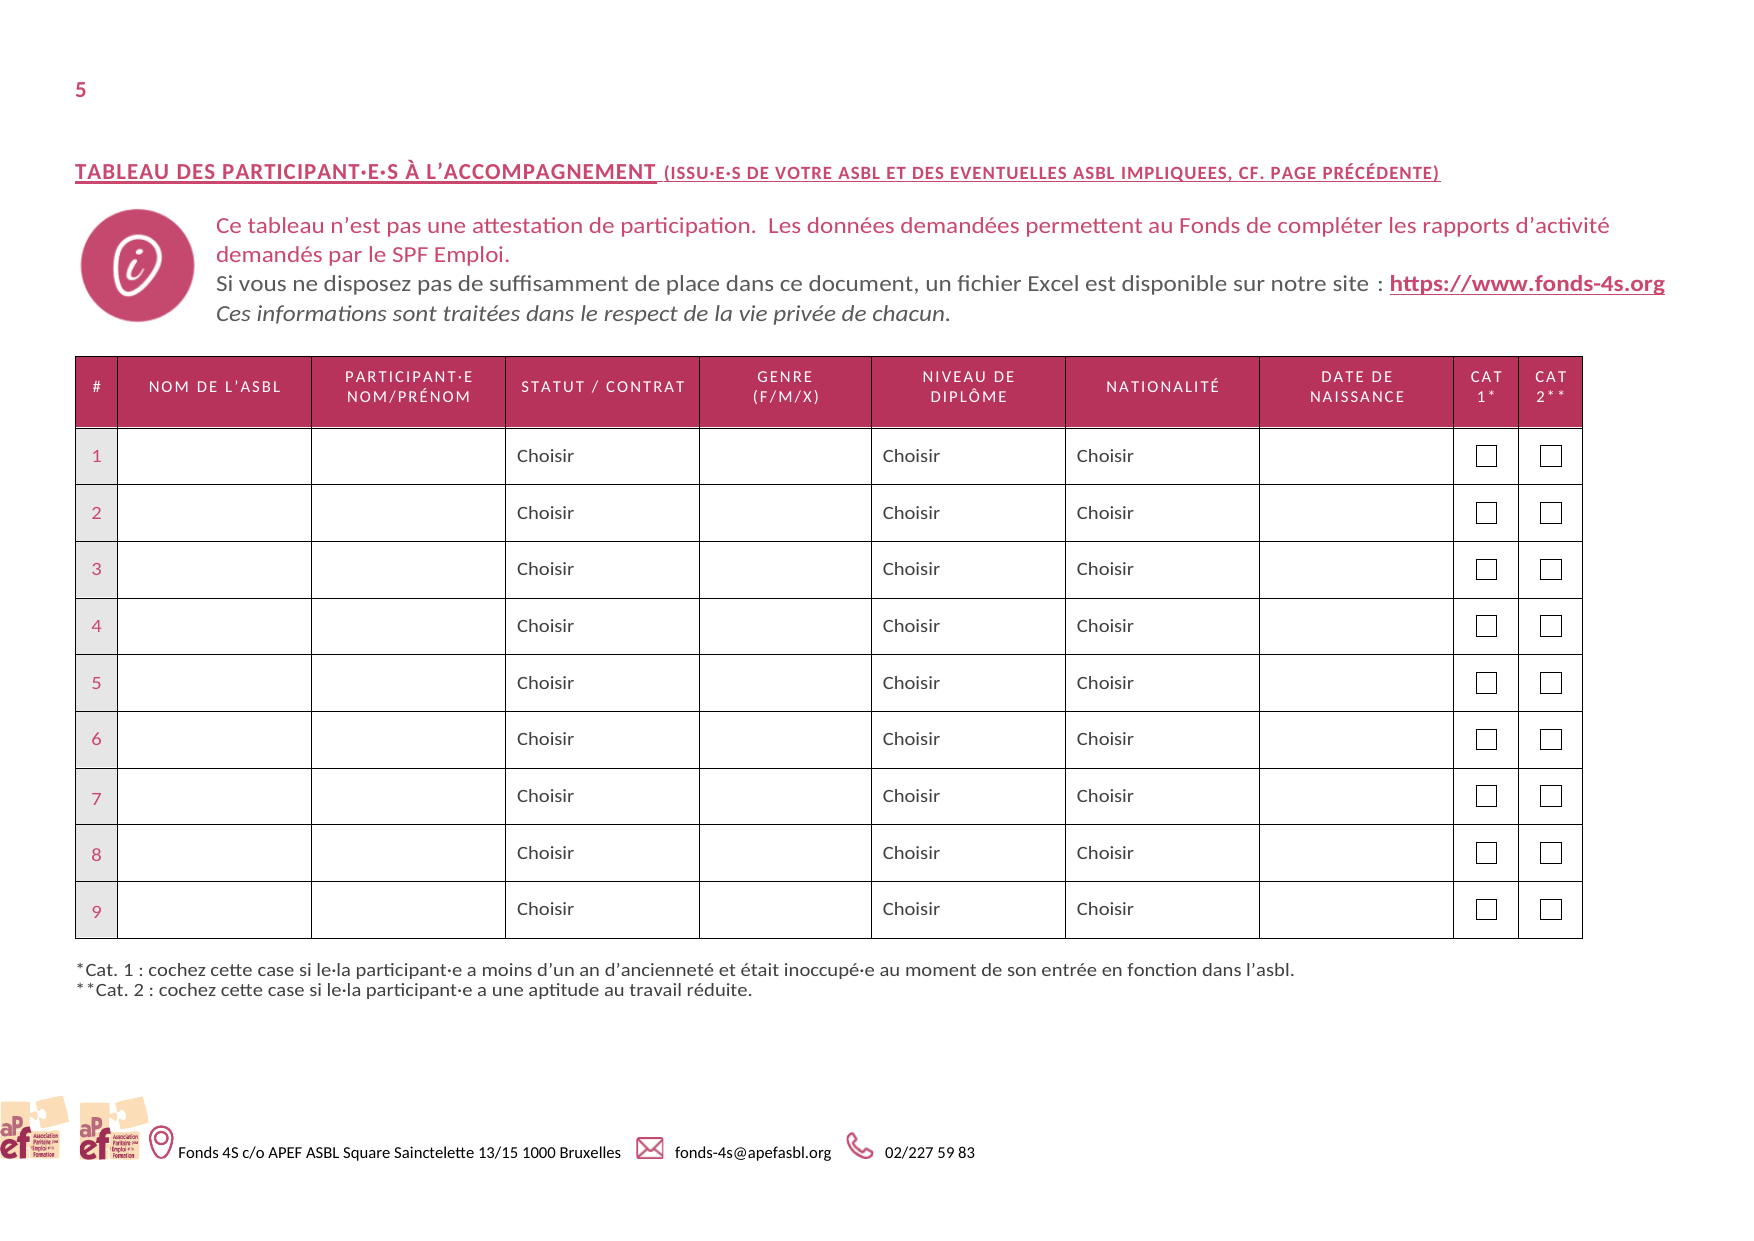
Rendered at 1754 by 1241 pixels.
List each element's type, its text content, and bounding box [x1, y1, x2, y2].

table_cell [1454, 769, 1518, 824]
table_cell [506, 882, 699, 937]
table_cell [506, 599, 699, 654]
table_cell [1260, 429, 1453, 484]
table_cell [1519, 655, 1582, 711]
table_cell [872, 429, 1065, 484]
text *Cat. 1 : cochez cette case si le·la participant·e a moins d’un an d’ancienneté et était inoccupé·e au moment de son entrée en fonction dans l’asbl. [75, 959, 1679, 980]
picture [636, 1137, 664, 1159]
table_cell [1454, 485, 1518, 541]
table_cell [1454, 429, 1518, 484]
table_cell [1066, 825, 1259, 881]
table_cell [118, 655, 311, 711]
table_cell 7 [76, 769, 117, 824]
table_cell 8 [76, 825, 117, 881]
table_cell [506, 655, 699, 711]
table_cell [506, 542, 699, 597]
table_cell [1519, 712, 1582, 767]
table_cell [1066, 882, 1259, 937]
table_cell [700, 769, 871, 824]
table_cell [872, 599, 1065, 654]
table_cell 4 [76, 599, 117, 654]
table_cell [506, 769, 699, 824]
table_cell [1454, 599, 1518, 654]
table_cell [1519, 542, 1582, 597]
table_header participant·e nom/prénom [312, 357, 505, 427]
table_cell [1066, 655, 1259, 711]
table_cell [1519, 769, 1582, 824]
table_cell [1260, 599, 1453, 654]
table_cell [1519, 429, 1582, 484]
table_cell [872, 769, 1065, 824]
table_cell [312, 712, 505, 767]
picture [72, 188, 198, 328]
table_cell [312, 599, 505, 654]
table_cell 9 [76, 882, 117, 937]
table_header Date de naissance [1260, 357, 1453, 427]
table_cell [1519, 825, 1582, 881]
picture [0, 1096, 69, 1159]
table_cell [118, 429, 311, 484]
table_cell 1 [76, 429, 117, 484]
table_cell [1066, 599, 1259, 654]
table_cell [118, 882, 311, 937]
table_cell [1260, 712, 1453, 767]
table_cell 6 [76, 712, 117, 767]
table_cell [118, 712, 311, 767]
table_cell [1519, 485, 1582, 541]
table_cell [312, 769, 505, 824]
table_cell [1066, 485, 1259, 541]
table_cell [118, 769, 311, 824]
table_cell [506, 712, 699, 767]
table_cell [1519, 882, 1582, 937]
table_header Genre (F/M/X) [700, 357, 871, 427]
text Si vous ne disposez pas de suffisamment de place dans ce document, un fichier Excel est disponible sur notre site : https://www.fonds-4s.org [198, 268, 1679, 298]
table_cell [1066, 542, 1259, 597]
text TABLEAU DES PARTICIPAnt·e·S à l’accompagnement (ISSU·e·S de votre asbl et des eventuelles asbl impliquees, cf. page précédente) [75, 157, 1679, 185]
table_cell [700, 542, 871, 597]
table_cell 2 [76, 485, 117, 541]
table_cell [872, 882, 1065, 937]
table_cell [1454, 882, 1518, 937]
table_cell [700, 882, 871, 937]
table_cell [1260, 542, 1453, 597]
table_header Cat 2** [1519, 357, 1582, 427]
table_header Nationalité [1066, 357, 1259, 427]
table_cell [1260, 882, 1453, 937]
table_cell [312, 825, 505, 881]
table_cell [700, 825, 871, 881]
table_cell [1260, 655, 1453, 711]
picture [846, 1132, 874, 1159]
table_header # [76, 357, 117, 427]
table_header Nom de l’asbl [118, 357, 311, 427]
text **Cat. 2 : cochez cette case si le·la participant·e a une aptitude au travail réduite. [75, 980, 1679, 1001]
table_cell [1454, 825, 1518, 881]
table_cell [1519, 599, 1582, 654]
table_cell [1066, 429, 1259, 484]
table_cell [312, 485, 505, 541]
table_cell [700, 429, 871, 484]
table_cell [118, 542, 311, 597]
table_cell [872, 655, 1065, 711]
table_cell [1454, 712, 1518, 767]
table_cell [1454, 542, 1518, 597]
table_cell [118, 825, 311, 881]
table_cell [700, 655, 871, 711]
table_cell 5 [76, 655, 117, 711]
table_cell [700, 712, 871, 767]
table_cell [506, 429, 699, 484]
table_cell [118, 599, 311, 654]
table_cell [872, 825, 1065, 881]
table_header Niveau de diplôme [872, 357, 1065, 427]
picture [79, 1096, 174, 1160]
table_cell [118, 485, 311, 541]
table_cell 3 [76, 542, 117, 597]
table_cell [1066, 769, 1259, 824]
table_header Cat 1* [1454, 357, 1518, 427]
table_cell [1454, 655, 1518, 711]
table_header Statut / contrat [506, 357, 699, 427]
table_cell [700, 485, 871, 541]
table_cell [506, 825, 699, 881]
table_cell [312, 655, 505, 711]
table_cell [506, 485, 699, 541]
table_cell [872, 485, 1065, 541]
table_cell [1260, 769, 1453, 824]
table_cell [872, 542, 1065, 597]
text Ce tableau n’est pas une attestation de participation. Les données demandées permettent au Fonds de compléter les rapports d’activité demandés par le SPF Emploi. [198, 210, 1679, 268]
table_cell [1066, 712, 1259, 767]
table_cell [312, 882, 505, 937]
table_cell [700, 599, 871, 654]
table_cell [872, 712, 1065, 767]
text Ces informations sont traitées dans le respect de la vie privée de chacun. [198, 298, 1679, 327]
table_cell [1260, 825, 1453, 881]
table_cell [1260, 485, 1453, 541]
table_cell [312, 429, 505, 484]
table_cell [312, 542, 505, 597]
